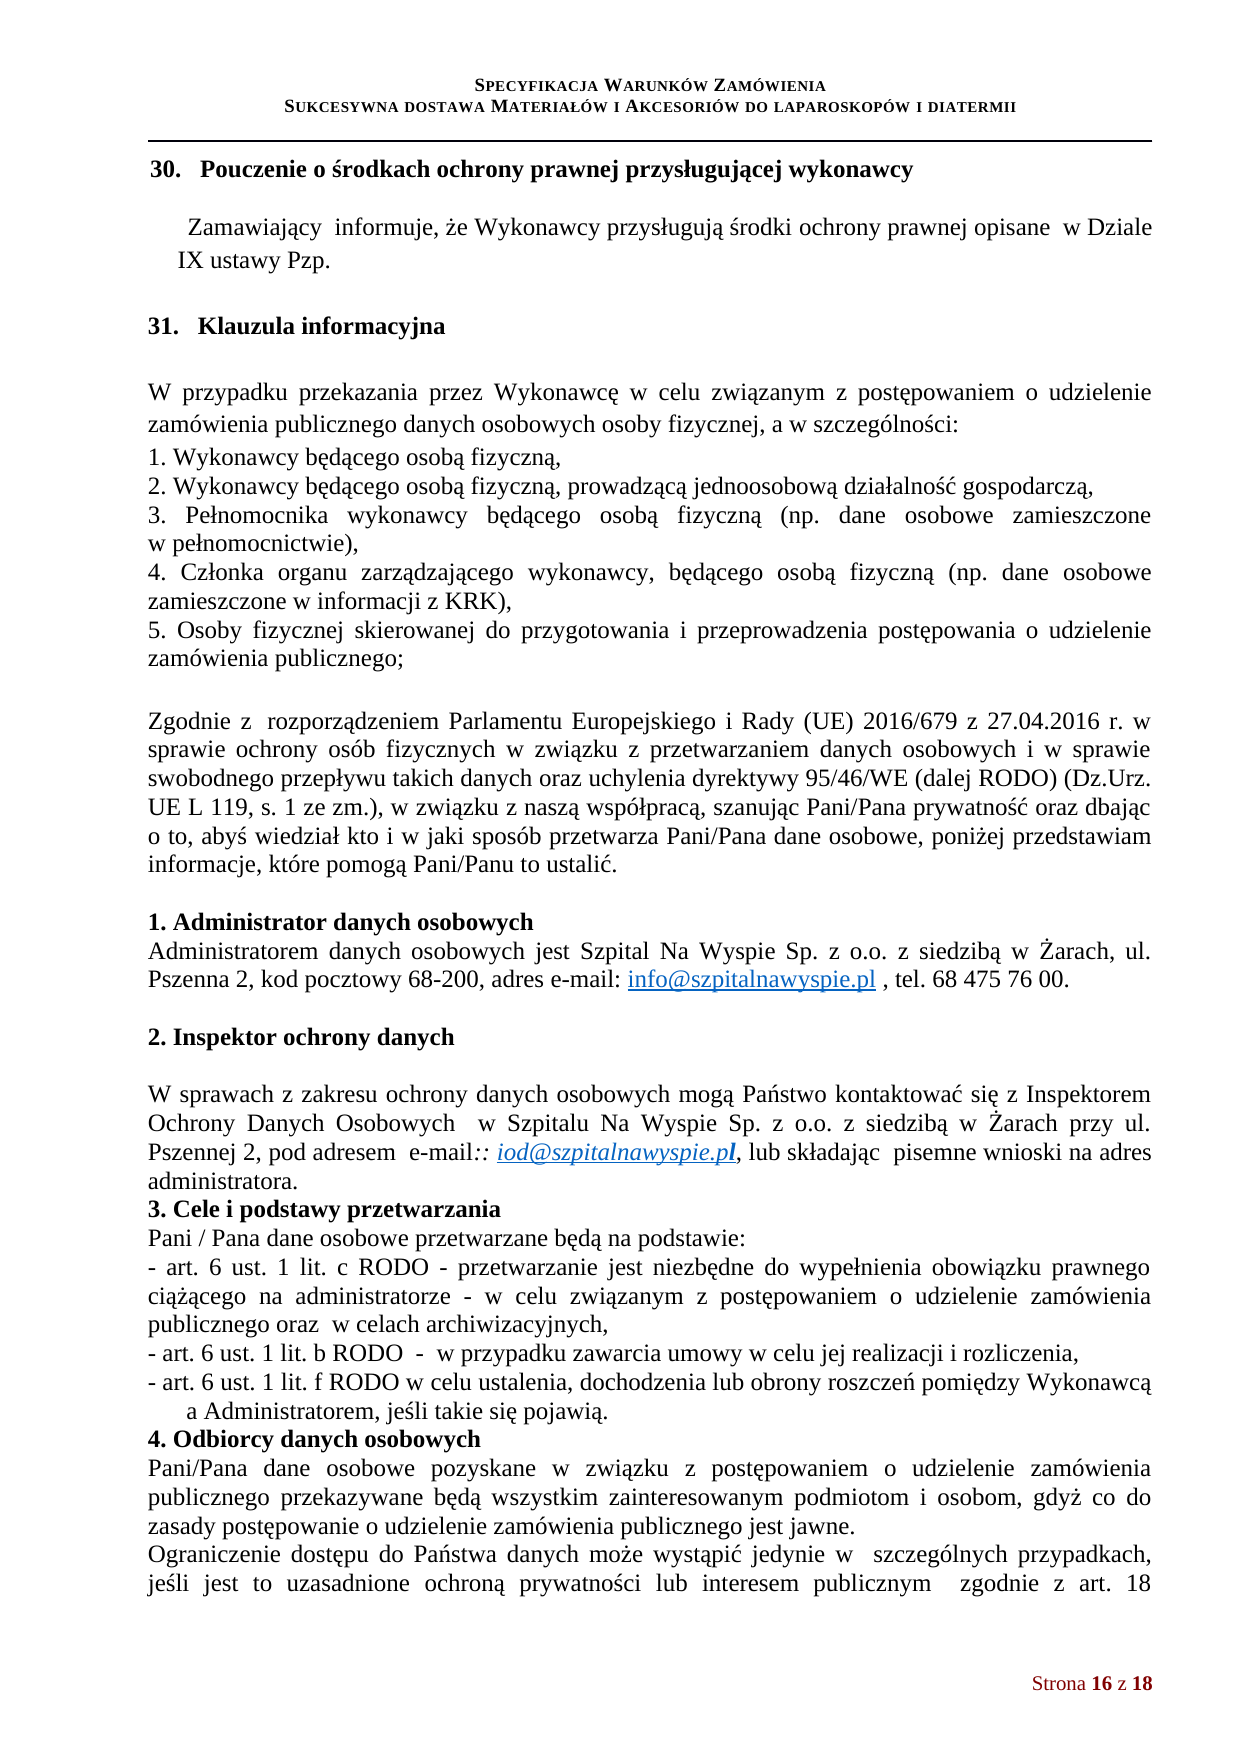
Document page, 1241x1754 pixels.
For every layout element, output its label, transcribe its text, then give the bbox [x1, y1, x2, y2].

text W przypadku przekazania przez Wykonawcę w celu związanym z postępowaniem o udzielenie zamówienia publicznego danych osobowych osoby fizycznej, a w szczególności: [148, 377, 1152, 438]
text W sprawach z zakresu ochrony danych osobowych mogą Państwo kontaktować się z Inspektorem Ochrony Danych Osobowych w Szpitalu Na Wyspie Sp. z o.o. z siedzibą w Żarach przy ul. Pszennej 2, pod adresem e-mail:: iod@szpitalnawyspie.pl, lub składając pisemne wnioski na adres administratora. [148, 1079, 1152, 1194]
text 4. Odbiorcy danych osobowych [148, 1424, 1152, 1453]
list Klauzula informacyjna [148, 311, 1148, 339]
text Pani / Pana dane osobowe przetwarzane będą na podstawie: [148, 1223, 1152, 1252]
text Zamawiający informuje, że Wykonawcy przysługują środki ochrony prawnej opisane w Dziale IX ustawy Pzp. [162, 212, 1152, 273]
list 5. Osoby fizycznej skierowanej do przygotowania i przeprowadzenia postępowania o udzielenie zamówienia publicznego; [148, 615, 1152, 672]
list 2. Wykonawcy będącego osobą fizyczną, prowadzącą jednoosobową działalność gospodarczą, [148, 471, 1152, 500]
text Administratorem danych osobowych jest Szpital Na Wyspie Sp. z o.o. z siedzibą w Żarach, ul. Pszenna 2, kod pocztowy 68-200, adres e-mail: info@szpitalnawyspie.pl , tel. 68 475 76 00. [148, 936, 1152, 993]
text - art. 6 ust. 1 lit. f RODO w celu ustalenia, dochodzenia lub obrony roszczeń pomiędzy Wykonawcą a Administratorem, jeśli takie się pojawią. [148, 1367, 1152, 1424]
text 3. Cele i podstawy przetwarzania [148, 1194, 1152, 1223]
text Zgodnie z rozporządzeniem Parlamentu Europejskiego i Rady (UE) 2016/679 z 27.04.2016 r. w sprawie ochrony osób fizycznych w związku z przetwarzaniem danych osobowych i w sprawie swobodnego przepływu takich danych oraz uchylenia dyrektywy 95/46/WE (dalej RODO) (Dz.Urz. UE L 119, s. 1 ze zm.), w związku z naszą współpracą, szanując Pani/Pana prywatność oraz dbając o to, abyś wiedział kto i w jaki sposób przetwarza Pani/Pana dane osobowe, poniżej przedstawiam informacje, które pomogą Pani/Panu to ustalić. [148, 706, 1152, 878]
text 2. Inspektor ochrony danych [148, 1022, 1152, 1051]
list 1. Wykonawcy będącego osobą fizyczną, [148, 442, 1152, 471]
list Pouczenie o środkach ochrony prawnej przysługującej wykonawcy [150, 154, 1152, 183]
text - art. 6 ust. 1 lit. c RODO - przetwarzanie jest niezbędne do wypełnienia obowiązku prawnego ciążącego na administratorze - w celu związanym z postępowaniem o udzielenie zamówienia publicznego oraz w celach archiwizacyjnych, [148, 1252, 1152, 1338]
list 3. Pełnomocnika wykonawcy będącego osobą fizyczną (np. dane osobowe zamieszczone w pełnomocnictwie), [148, 500, 1152, 557]
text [148, 1539, 1152, 1597]
list 4. Członka organu zarządzającego wykonawcy, będącego osobą fizyczną (np. dane osobowe zamieszczone w informacji z KRK), [148, 557, 1152, 615]
text 1. Administrator danych osobowych [148, 907, 1152, 936]
text - art. 6 ust. 1 lit. b RODO - w przypadku zawarcia umowy w celu jej realizacji i rozliczenia, [148, 1338, 1152, 1367]
text Pani/Pana dane osobowe pozyskane w związku z postępowaniem o udzielenie zamówienia publicznego przekazywane będą wszystkim zainteresowanym podmiotom i osobom, gdyż co do zasady postępowanie o udzielenie zamówienia publicznego jest jawne. [148, 1453, 1152, 1539]
